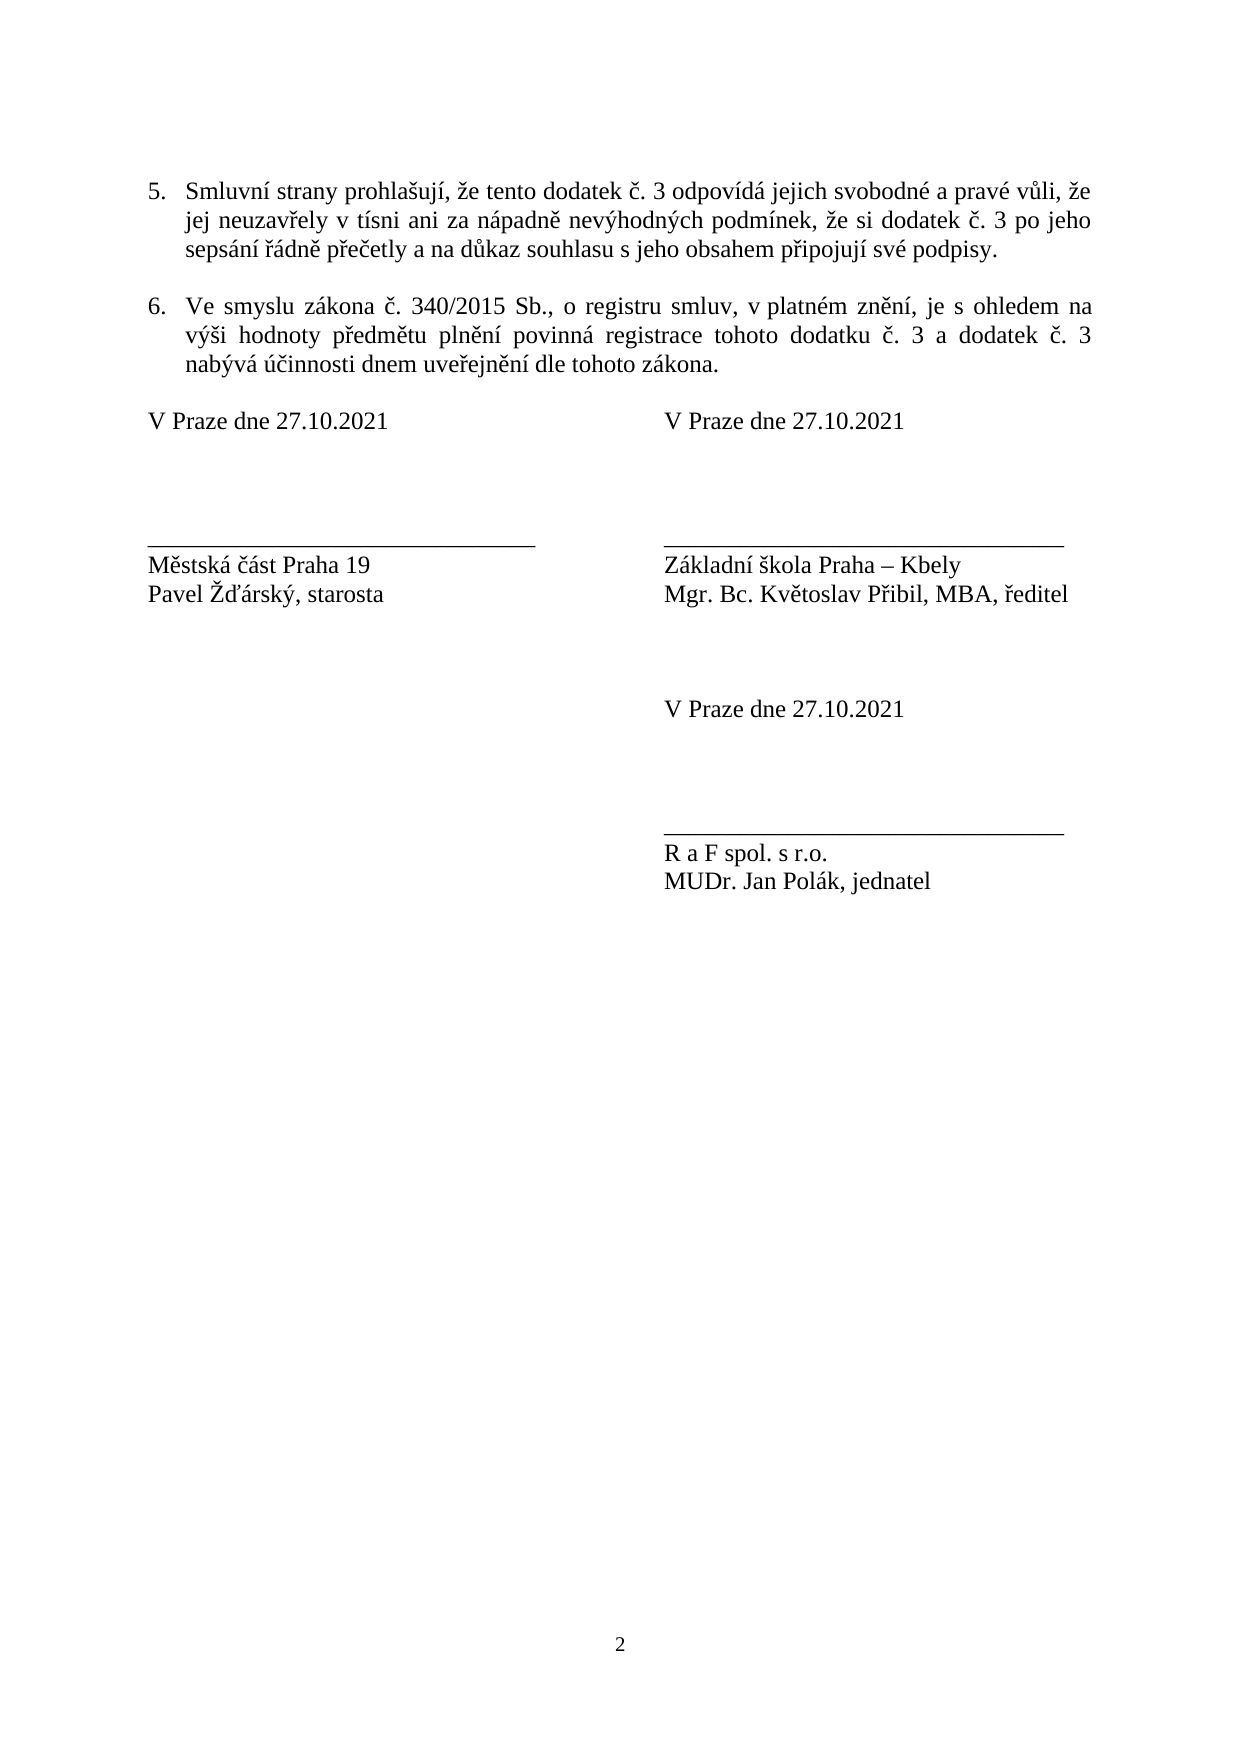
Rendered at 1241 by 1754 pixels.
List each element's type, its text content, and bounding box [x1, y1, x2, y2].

text Městská část Praha 19 Základní škola Praha – Kbely [148, 550, 1093, 579]
text ________________________________ [664, 809, 1093, 838]
text _______________________________ ________________________________ [148, 521, 1093, 550]
text MUDr. Jan Polák, jednatel [664, 866, 1093, 895]
text V Praze dne 27.10.2021 V Praze dne 27.10.2021 [148, 406, 1093, 435]
title Smluvní strany prohlašují, že tento dodatek č. 3 odpovídá jejich svobodné a pravé vůli, že jej neuzavřely v tísni ani za nápadně nevýhodných podmínek, že si dodatek č. 3 po jeho sepsání řádně přečetly a na důkaz souhlasu s jeho obsahem připojují své podpisy. [148, 176, 1093, 263]
text R a F spol. s r.o. [664, 838, 1093, 866]
title Ve smyslu zákona č. 340/2015 Sb., o registru smluv, v platném znění, je s ohledem na výši hodnoty předmětu plnění povinná registrace tohoto dodatku č. 3 a dodatek č. 3 nabývá účinnosti dnem uveřejnění dle tohoto zákona. [148, 291, 1093, 378]
list Pavel Žďárský, starosta Mgr. Bc. Květoslav Přibil, MBA, ředitel [148, 579, 1093, 608]
text V Praze dne 27.10.2021 [664, 694, 1093, 723]
